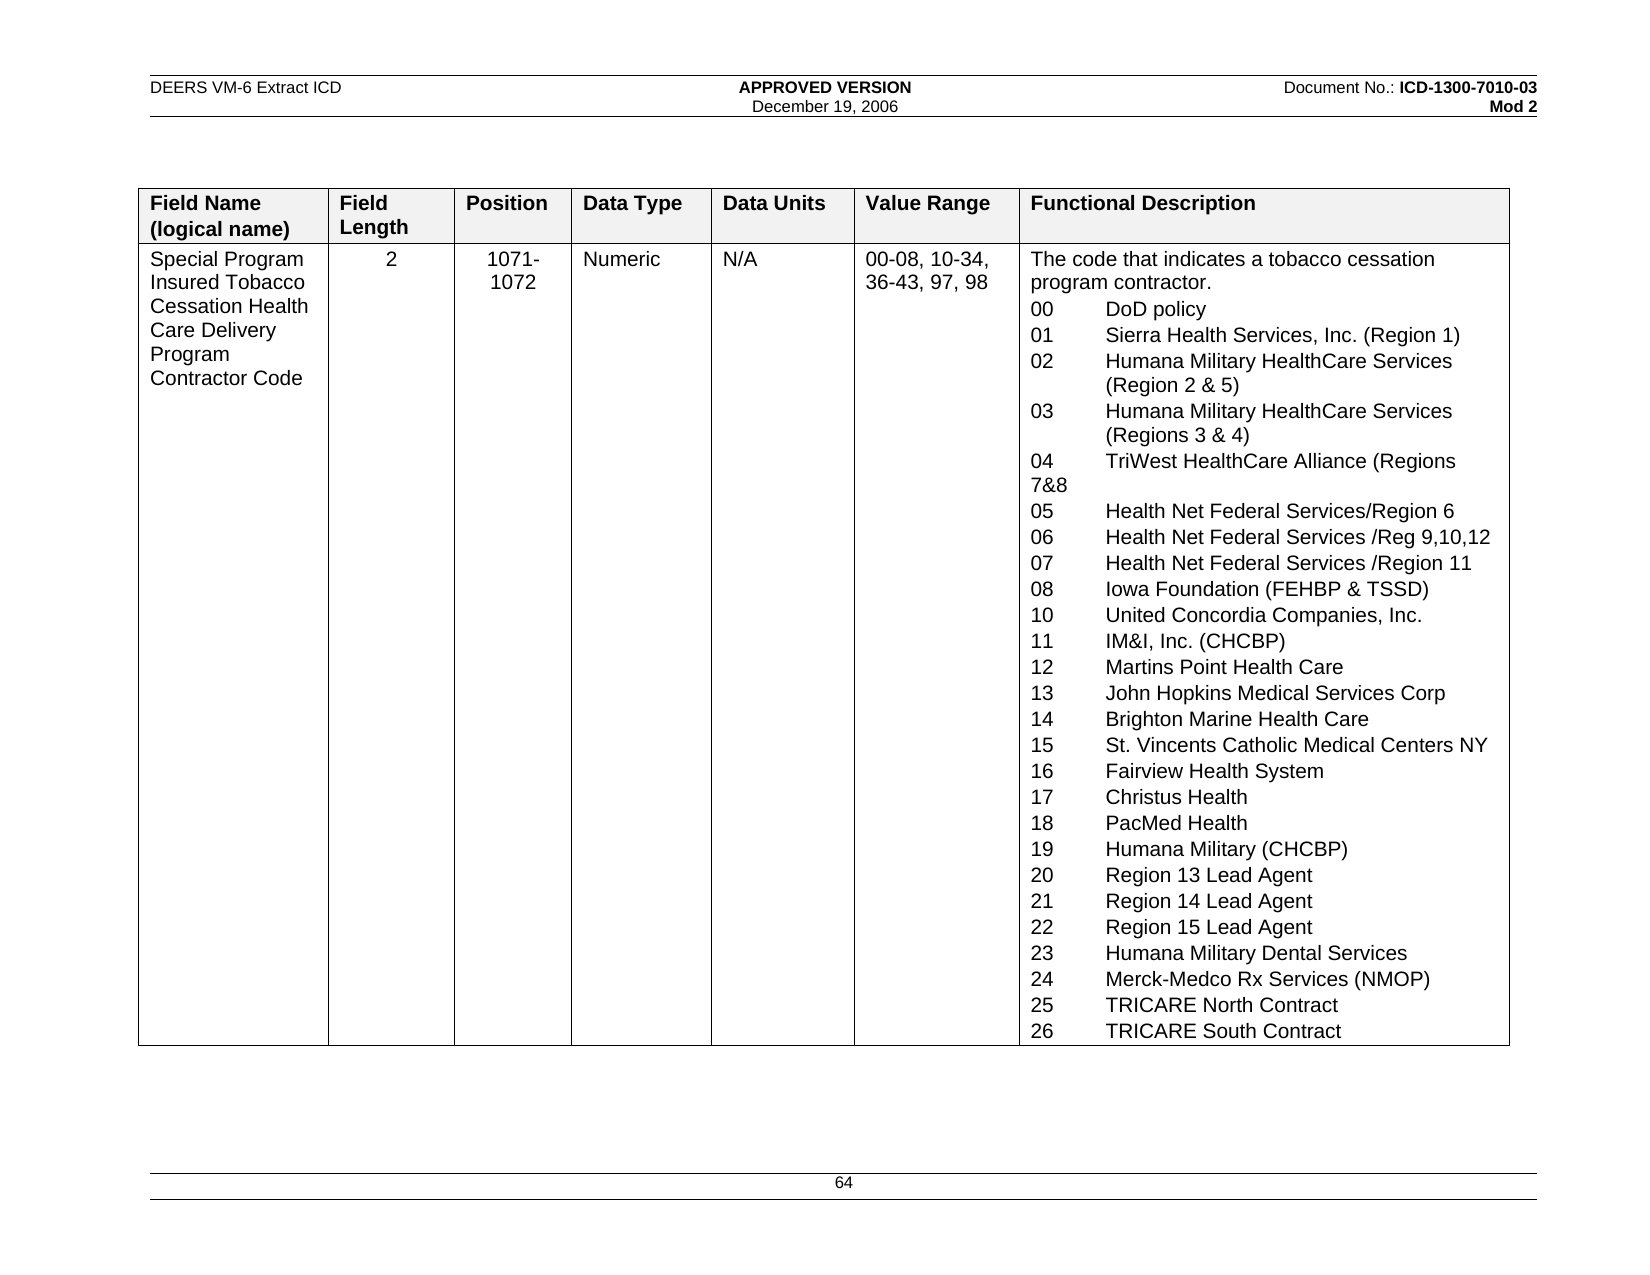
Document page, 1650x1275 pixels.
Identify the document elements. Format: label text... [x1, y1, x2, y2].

table_header Field Length [329, 189, 454, 243]
table_cell 00-08, 10-34, 36-43, 97, 98 [855, 244, 1019, 1045]
table_cell Numeric [572, 244, 711, 1045]
table_cell 1071-1072 [455, 244, 571, 1045]
table_header Position [455, 189, 571, 243]
table_cell Special Program Insured Tobacco Cessation Health Care Delivery Program Contractor Code [139, 244, 328, 1045]
table_header Functional Description [1020, 189, 1509, 243]
table_header Data Type [572, 189, 711, 243]
table_cell N/A [712, 244, 854, 1045]
table_header Field Name (logical name) [139, 189, 328, 243]
table_cell 2 [329, 244, 454, 1045]
table_cell The code that indicates a tobacco cessation program contractor. 00 DoD policy 01 Sierra Health Services, Inc. (Region 1) 02 Humana Military HealthCare Services (Region 2 & 5) 03 Humana Military HealthCare Services (Regions 3 & 4) 04 TriWest HealthCare (Regions 7&8 05 Health Net Federal Services/Region 6 06 Health Net Federal Services /Reg 9,10,12 07 Health Net Federal Services /Region 11 08 Foundation (FEHBP & TSSD) 10 United Concordia Companies, Inc. 11 IM&I, Inc. (CHCBP) 12 Martins Point Health Care 13 John Hopkins Medical Services Corp 14 Marine Health Care 15 St. Vincents Catholic Medical Centers NY 16 Health System 17 Christus Health 18 PacMed Health 19 Humana Military (CHCBP) 20 Region 13 Lead Agent 21 Region 14 Lead Agent 22 Region 15 Lead Agent 23 Humana Military Dental Services 24 Merck-Medco Rx Services (NMOP) 25 TRICARE North Contract 26 TRICARE South Contract [1020, 244, 1509, 1045]
table_header [855, 189, 1019, 243]
table_header Data Units [712, 189, 854, 243]
